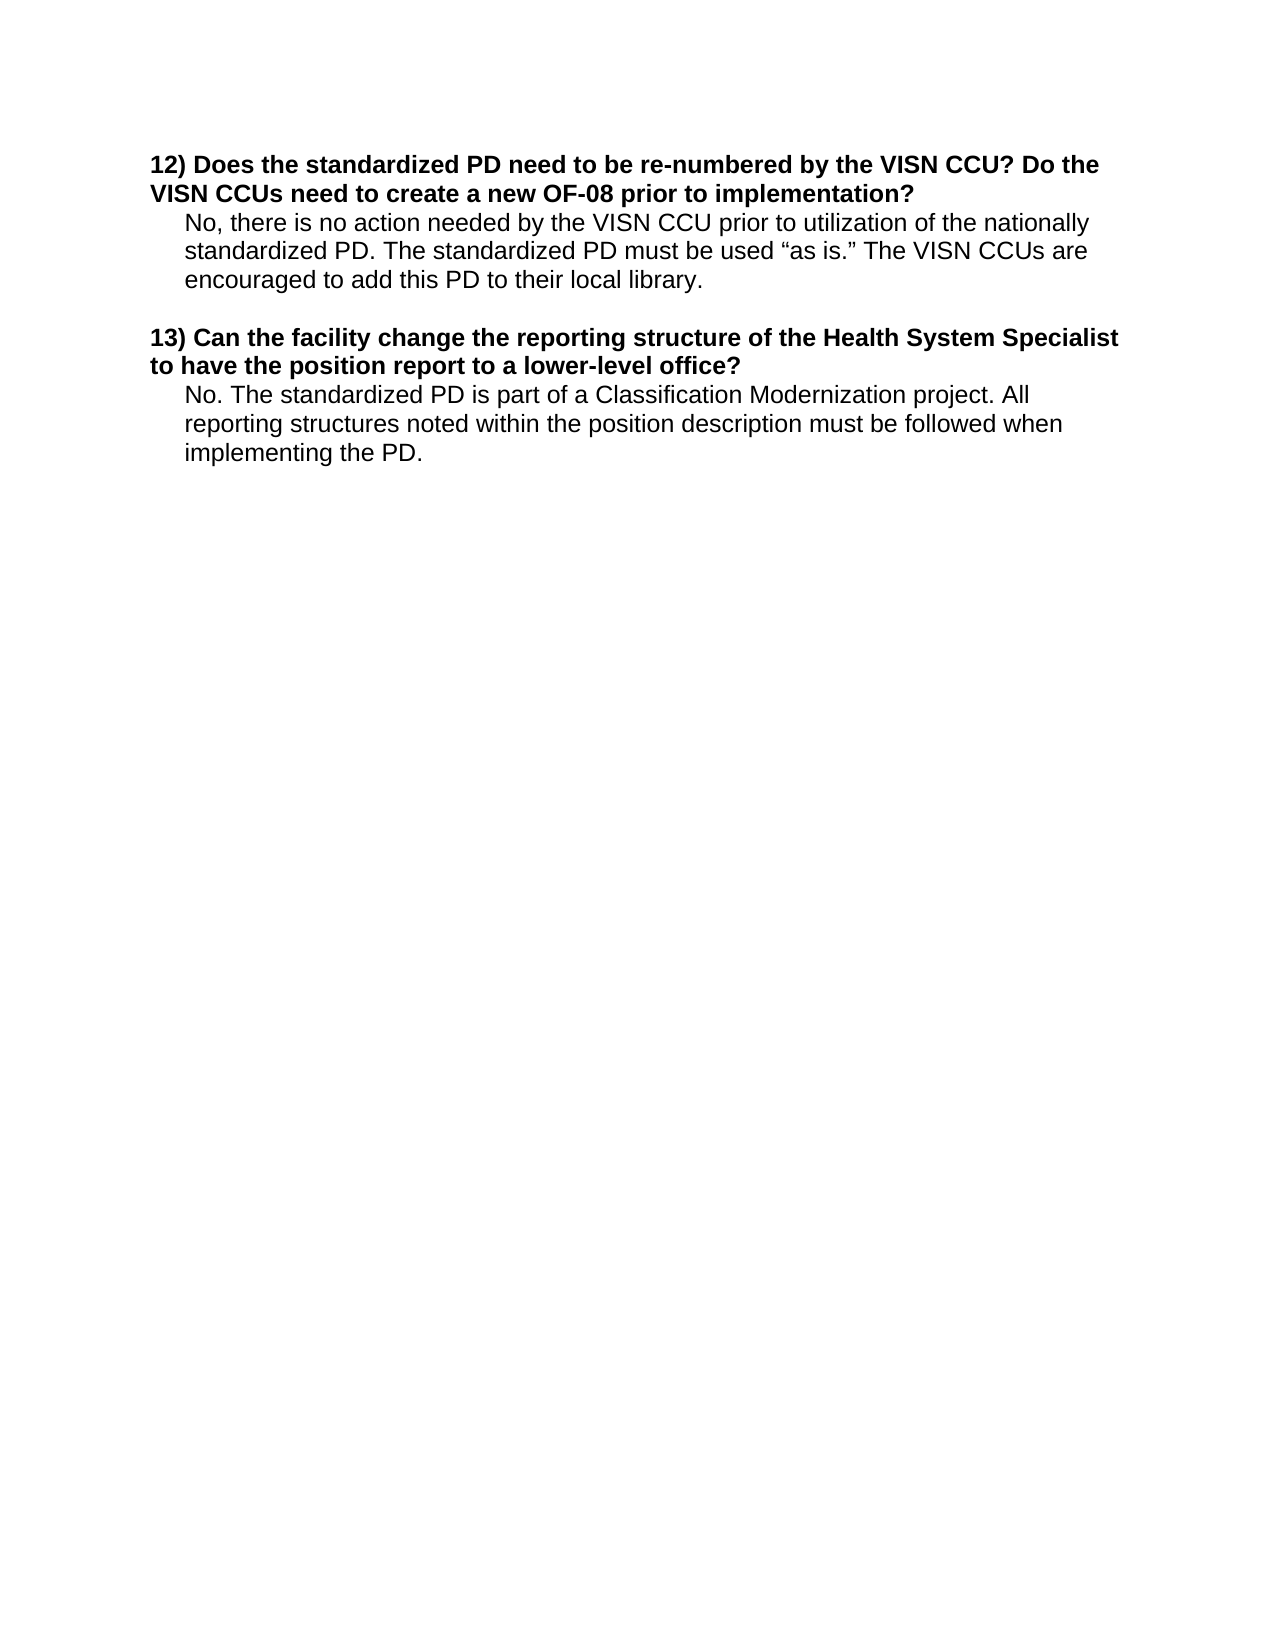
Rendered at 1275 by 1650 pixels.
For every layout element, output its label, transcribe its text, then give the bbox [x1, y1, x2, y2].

list No, there is no action needed by the VISN CCU prior to utilization of the nationally standardized PD. The standardized PD must be used “as is.” The VISN CCUs are encouraged to add this PD to their local library. [184, 207, 1125, 294]
text No. The standardized PD is part of a Classification Modernization project. All reporting structures noted within the position description must be followed when implementing the PD. [184, 380, 1125, 466]
text 13) Can the facility change the reporting structure of the Health System Specialist to have the position report to a lower-level office? [150, 322, 1125, 380]
list 12) Does the standardized PD need to be re-numbered by the VISN CCU? Do the VISN CCUs need to create a new OF-08 prior to implementation? [150, 150, 1125, 207]
